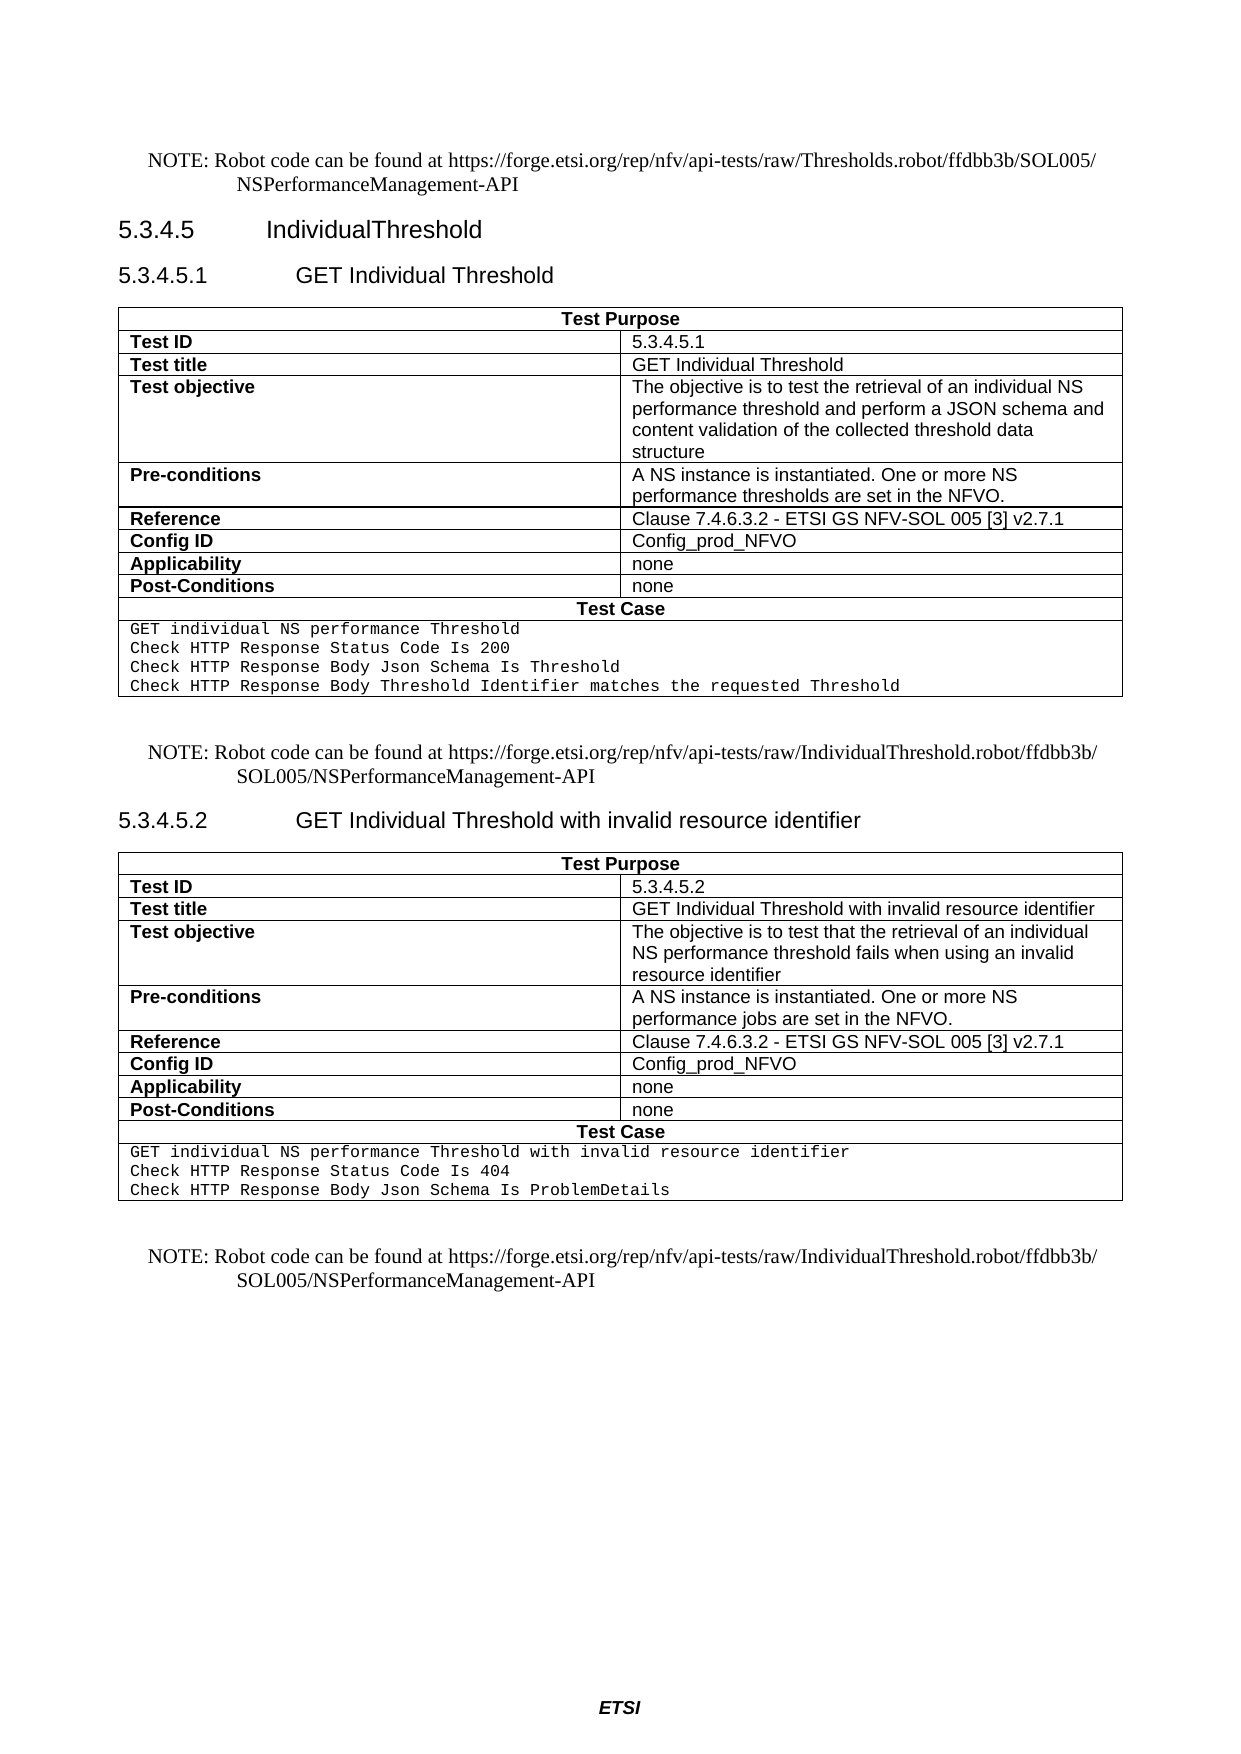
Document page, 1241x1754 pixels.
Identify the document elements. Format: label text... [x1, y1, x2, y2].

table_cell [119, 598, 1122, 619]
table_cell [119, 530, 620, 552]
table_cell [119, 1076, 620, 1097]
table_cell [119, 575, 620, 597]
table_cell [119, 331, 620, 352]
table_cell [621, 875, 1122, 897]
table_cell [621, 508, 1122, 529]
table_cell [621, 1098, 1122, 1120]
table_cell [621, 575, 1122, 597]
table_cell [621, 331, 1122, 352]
text NOTE: Robot code can be found at https://forge.etsi.org/rep/nfv/api-tests/raw/IndividualThreshold.robot/ffdbb3b/SOL005/NSPerformanceManagement-API [148, 1244, 1122, 1292]
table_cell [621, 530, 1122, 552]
text NOTE: Robot code can be found at https://forge.etsi.org/rep/nfv/api-tests/raw/Thresholds.robot/ffdbb3b/SOL005/NSPerformanceManagement-API [148, 148, 1122, 196]
subtitle 5.3.4.5 IndividualThreshold [118, 214, 1122, 243]
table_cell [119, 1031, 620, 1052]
subtitle 5.3.4.5.2 GET Individual Threshold with invalid resource identifier [118, 807, 1122, 833]
text NOTE: Robot code can be found at https://forge.etsi.org/rep/nfv/api-tests/raw/IndividualThreshold.robot/ffdbb3b/SOL005/NSPerformanceManagement-API [148, 740, 1122, 788]
subtitle 5.3.4.5.1 GET Individual Threshold [118, 262, 1122, 288]
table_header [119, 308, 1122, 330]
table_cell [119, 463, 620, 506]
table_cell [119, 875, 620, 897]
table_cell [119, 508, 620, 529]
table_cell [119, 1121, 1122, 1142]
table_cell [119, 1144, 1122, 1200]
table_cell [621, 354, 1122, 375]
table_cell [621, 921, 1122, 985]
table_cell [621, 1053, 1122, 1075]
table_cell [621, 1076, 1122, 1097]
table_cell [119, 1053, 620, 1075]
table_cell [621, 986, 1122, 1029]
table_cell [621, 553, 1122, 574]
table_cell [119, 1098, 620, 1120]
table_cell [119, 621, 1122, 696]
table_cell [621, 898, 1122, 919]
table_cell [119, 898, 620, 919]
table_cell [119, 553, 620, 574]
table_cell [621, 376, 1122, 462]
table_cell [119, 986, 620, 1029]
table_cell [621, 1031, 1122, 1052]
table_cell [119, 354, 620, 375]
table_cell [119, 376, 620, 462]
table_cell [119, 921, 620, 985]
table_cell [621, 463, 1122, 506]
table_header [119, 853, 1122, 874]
